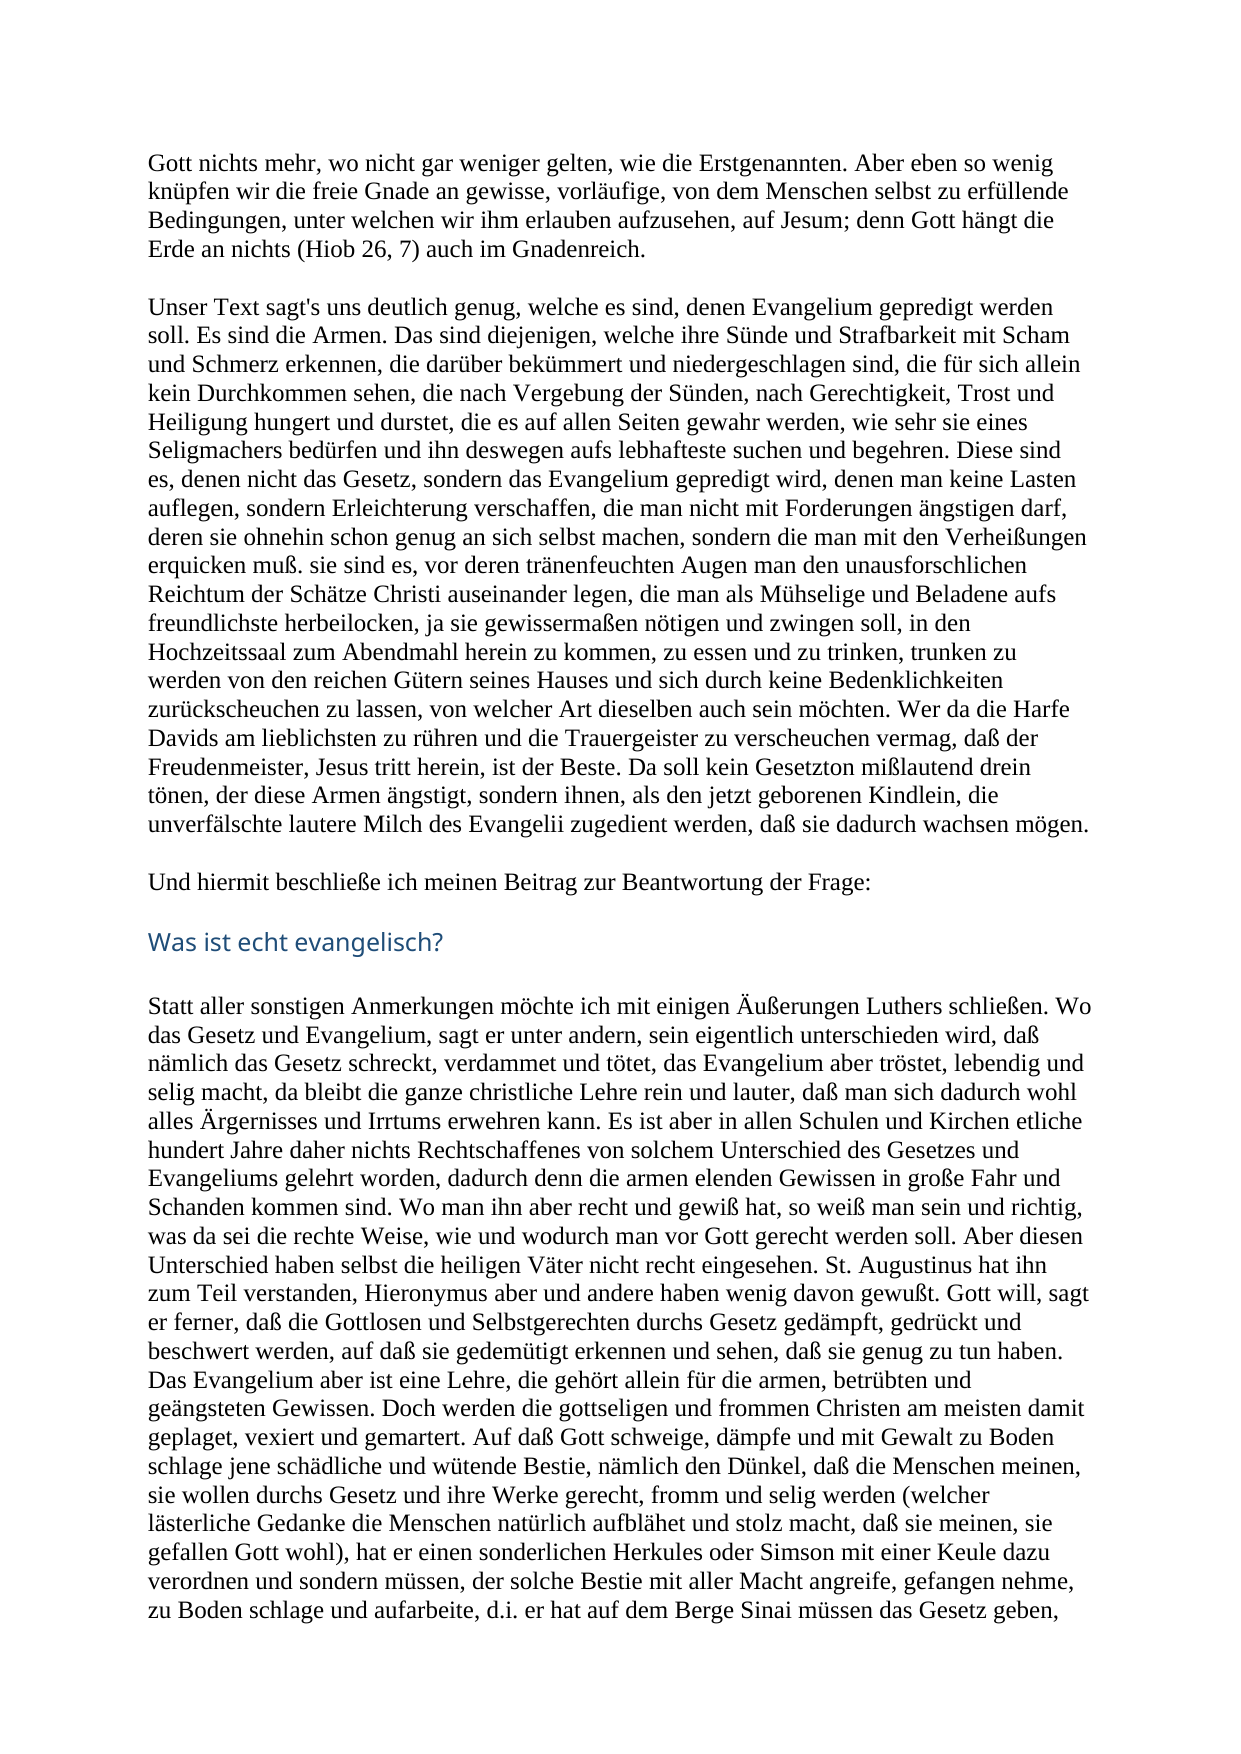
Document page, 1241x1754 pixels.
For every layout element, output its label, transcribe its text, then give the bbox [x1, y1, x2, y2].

subtitle Was ist echt evangelisch? [148, 925, 1093, 959]
text Unser Text sagt's uns deutlich genug, welche es sind, denen Evangelium gepredigt werden soll. Es sind die Armen. Das sind diejenigen, welche ihre Sünde und Strafbarkeit mit Scham und Schmerz erkennen, die darüber bekümmert und niedergeschlagen sind, die für sich allein kein Durchkommen sehen, die nach Vergebung der Sünden, nach Gerechtigkeit, Trost und Heiligung hungert und durstet, die es auf allen Seiten gewahr werden, wie sehr sie eines Seligmachers bedürfen und ihn deswegen aufs lebhafteste suchen und begehren. Diese sind es, denen nicht das Gesetz, sondern das Evangelium gepredigt wird, denen man keine Lasten auflegen, sondern Erleichterung verschaffen, die man nicht mit Forderungen ängstigen darf, deren sie ohnehin schon genug an sich selbst machen, sondern die man mit den Verheißungen erquicken muß. sie sind es, vor deren tränenfeuchten Augen man den unausforschlichen Reichtum der Schätze Christi auseinander legen, die man als Mühselige und Beladene aufs freundlichste herbeilocken, ja sie gewissermaßen nötigen und zwingen soll, in den Hochzeitssaal zum Abendmahl herein zu kommen, zu essen und zu trinken, trunken zu werden von den reichen Gütern seines Hauses und sich durch keine Bedenklichkeiten zurückscheuchen zu lassen, von welcher Art dieselben auch sein möchten. Wer da die Harfe Davids am lieblichsten zu rühren und die Trauergeister zu verscheuchen vermag, daß der Freudenmeister, Jesus tritt herein, ist der Beste. Da soll kein Gesetzton mißlautend drein tönen, der diese Armen ängstigt, sondern ihnen, als den jetzt geborenen Kindlein, die unverfälschte lautere Milch des Evangelii zugedient werden, daß sie dadurch wachsen mögen. [148, 292, 1093, 838]
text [148, 991, 1093, 1623]
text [148, 148, 1093, 263]
text Und hiermit beschließe ich meinen Beitrag zur Beantwortung der Frage: [148, 867, 1093, 896]
